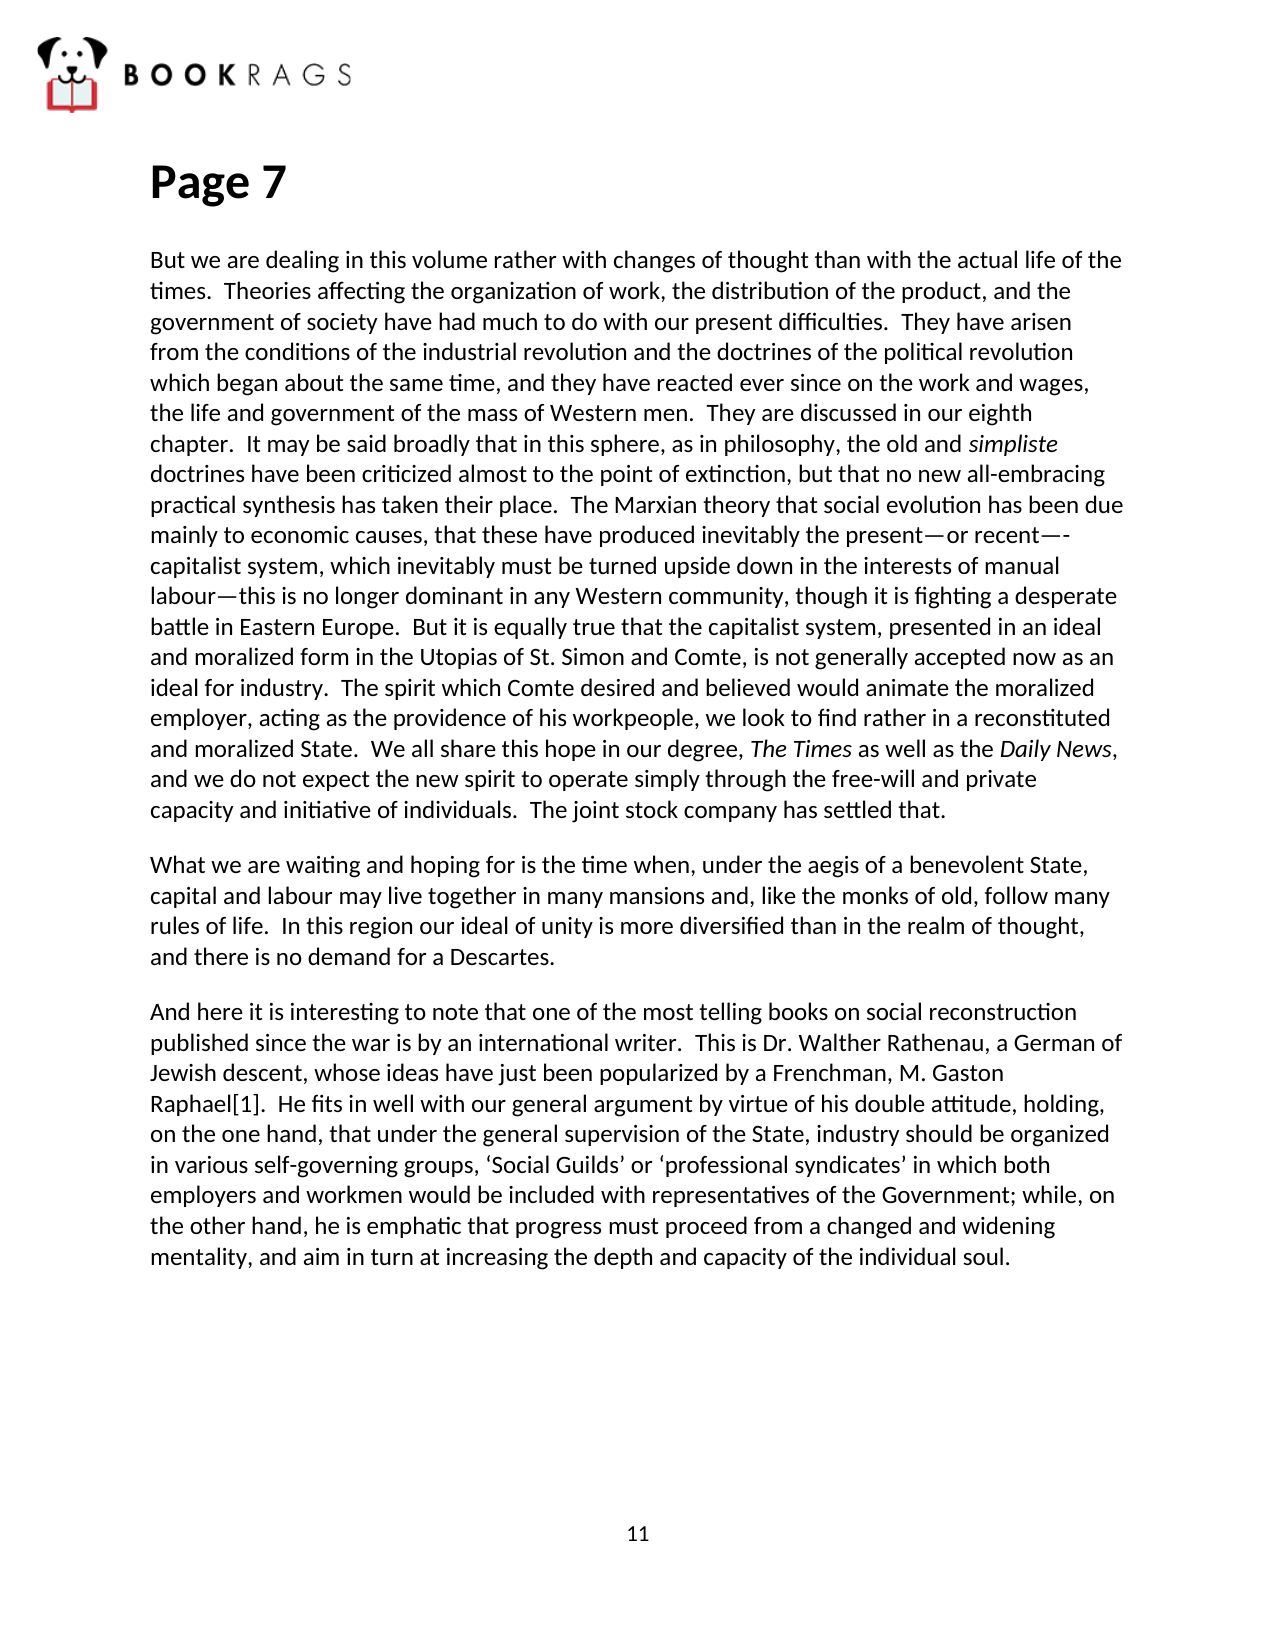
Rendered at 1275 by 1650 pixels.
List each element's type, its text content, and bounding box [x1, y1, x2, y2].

picture [37, 37, 351, 113]
text What we are waiting and hoping for is the time when, under the aegis of a benevolent State, capital and labour may live together in many mansions and, like the monks of old, follow many rules of life. In this region our ideal of unity is more diversified than in the realm of thought, and there is no demand for a Descartes. [150, 849, 1125, 972]
text Page 7 [150, 150, 1125, 211]
text But we are dealing in this volume rather with changes of thought than with the actual life of the times. Theories affecting the organization of work, the distribution of the product, and the government of society have had much to do with our present difficulties. They have arisen from the conditions of the industrial revolution and the doctrines of the political revolution which began about the same time, and they have reacted ever since on the work and wages, the life and government of the mass of Western men. They are discussed in our eighth chapter. It may be said broadly that in this sphere, as in philosophy, the old and simpliste doctrines have been criticized almost to the point of extinction, but that no new all-embracing practical synthesis has taken their place. The Marxian theory that social evolution has been due mainly to economic causes, that these have produced inevitably the present—­or recent—­capitalist system, which inevitably must be turned upside down in the interests of manual labour—­this is no longer dominant in any Western community, though it is fighting a desperate battle in Eastern Europe. But it is equally true that the capitalist system, presented in an ideal and moralized form in the Utopias of St. Simon and Comte, is not generally accepted now as an ideal for industry. The spirit which Comte desired and believed would animate the moralized employer, acting as the providence of his workpeople, we look to find rather in a reconstituted and moralized State. We all share this hope in our degree, The Times as well as the Daily News, and we do not expect the new spirit to operate simply through the free-will and private capacity and initiative of individuals. The joint stock company has settled that. [150, 244, 1125, 824]
text And here it is interesting to note that one of the most telling books on social reconstruction published since the war is by an international writer. This is Dr. Walther Rathenau, a German of Jewish descent, whose ideas have just been popularized by a Frenchman, M. Gaston Raphael[1]. He fits in well with our general argument by virtue of his double attitude, holding, on the one hand, that under the general supervision of the State, industry should be organized in various self-governing groups, ‘Social Guilds’ or ‘professional syndicates’ in which both employers and workmen would be included with representatives of the Government; while, on the other hand, he is emphatic that progress must proceed from a changed and widening mentality, and aim in turn at increasing the depth and capacity of the individual soul. [150, 997, 1125, 1271]
